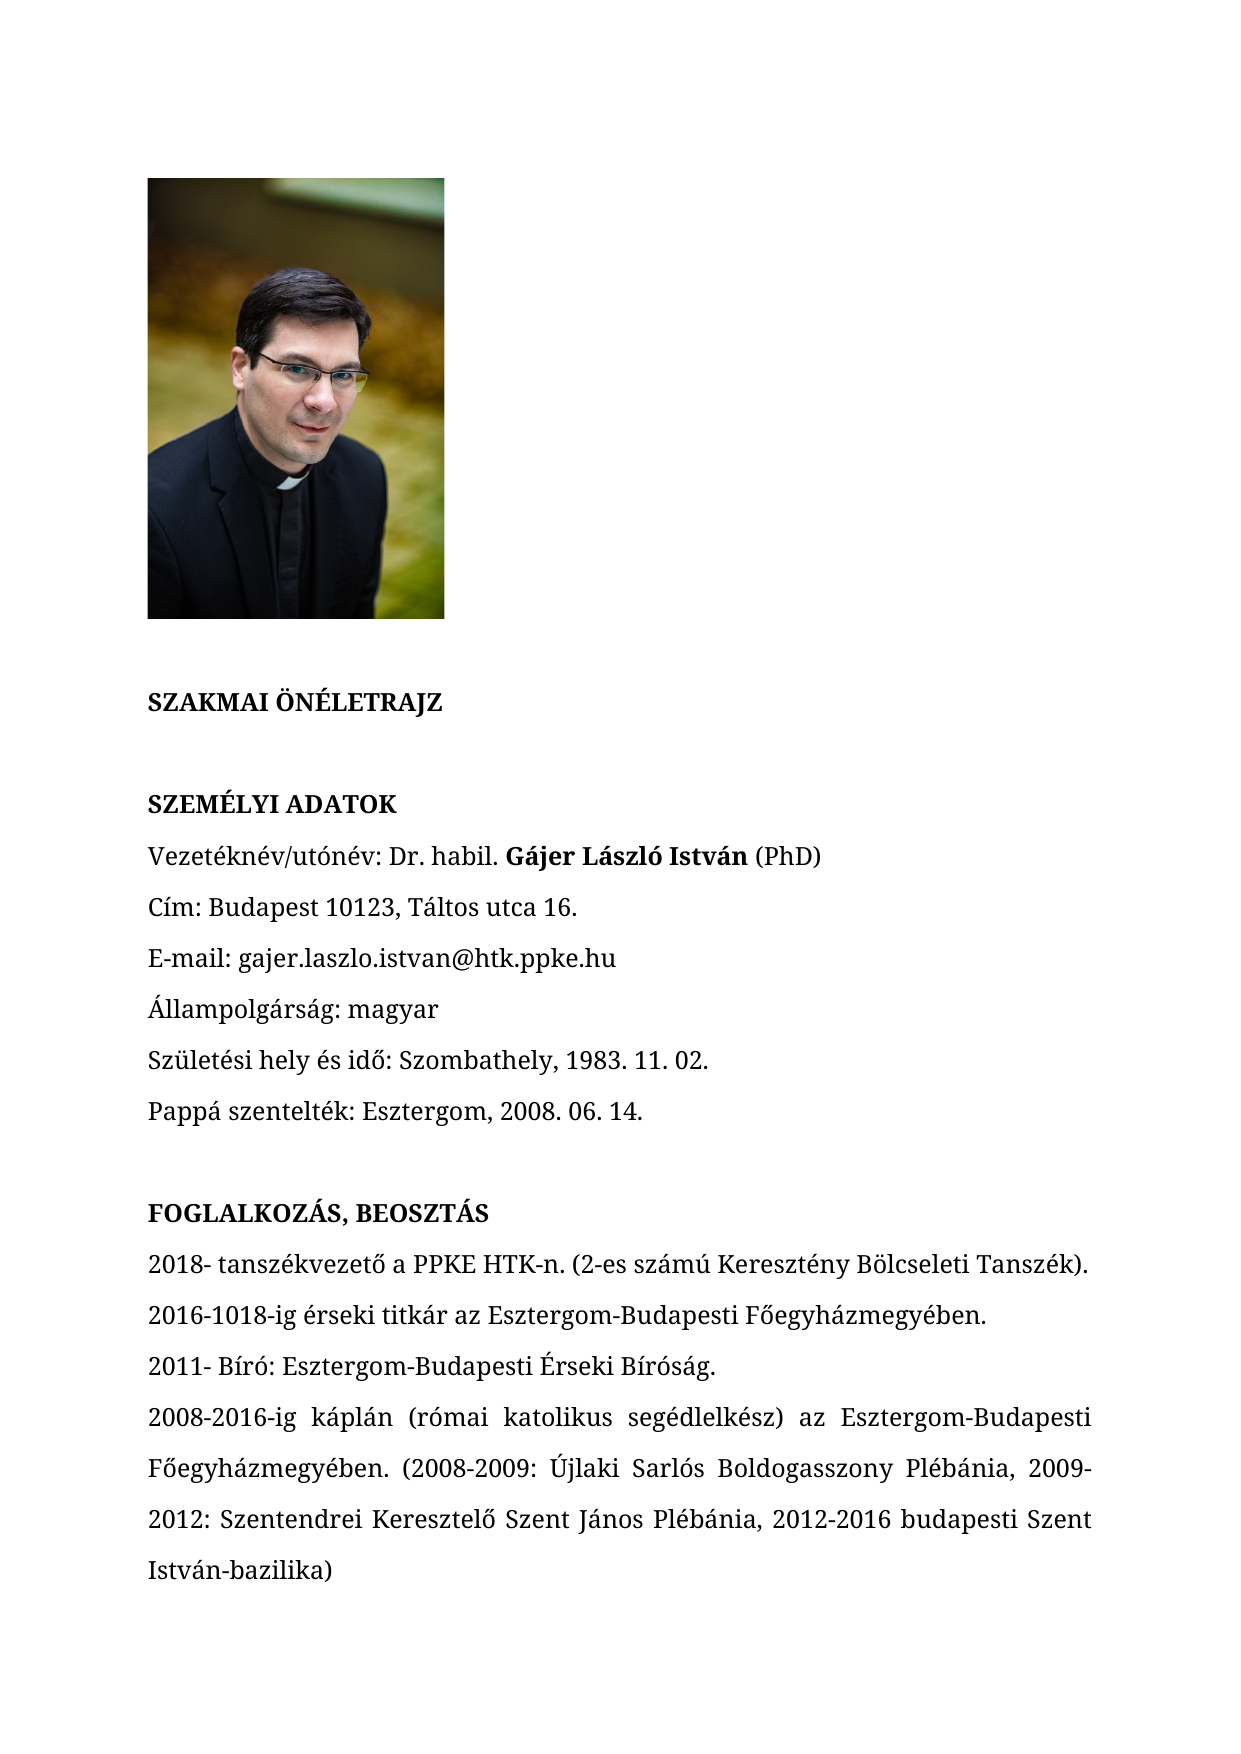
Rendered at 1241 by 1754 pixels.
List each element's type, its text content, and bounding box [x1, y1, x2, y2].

text Születési hely és idő: Szombathely, 1983. 11. 02. [148, 1042, 1093, 1076]
text 2016-1018-ig érseki titkár az Esztergom-Budapesti Főegyházmegyében. [148, 1297, 1093, 1332]
text Állampolgárság: magyar [148, 991, 1093, 1025]
text 2018- tanszékvezető a PPKE HTK-n. (2-es számú Keresztény Bölcseleti Tanszék). [148, 1246, 1093, 1281]
text FOGLALKOZÁS, BEOSZTÁS [148, 1195, 1093, 1229]
text 2008-2016-ig káplán (római katolikus segédlelkész) az Esztergom-Budapesti Főegyházmegyében. (2008-2009: Újlaki Sarlós Boldogasszony Plébánia, 2009-2012: Szentendrei Keresztelő Szent János Plébánia, 2012-2016 budapesti Szent István-bazilika) [148, 1399, 1093, 1587]
text 2011- Bíró: Esztergom-Budapesti Érseki Bíróság. [148, 1348, 1093, 1383]
picture [147, 178, 445, 619]
text E-mail: gajer.laszlo.istvan@htk.ppke.hu [148, 940, 1093, 974]
text Cím: Budapest 10123, Táltos utca 16. [148, 889, 1093, 923]
text Vezetéknév/utónév: Dr. habil. Gájer László István (PhD) [148, 838, 1093, 872]
text SZAKMAI ÖNÉLETRAJZ [148, 685, 1093, 719]
text Pappá szentelték: Esztergom, 2008. 06. 14. [148, 1093, 1093, 1127]
text SZEMÉLYI ADATOK [148, 787, 1093, 821]
